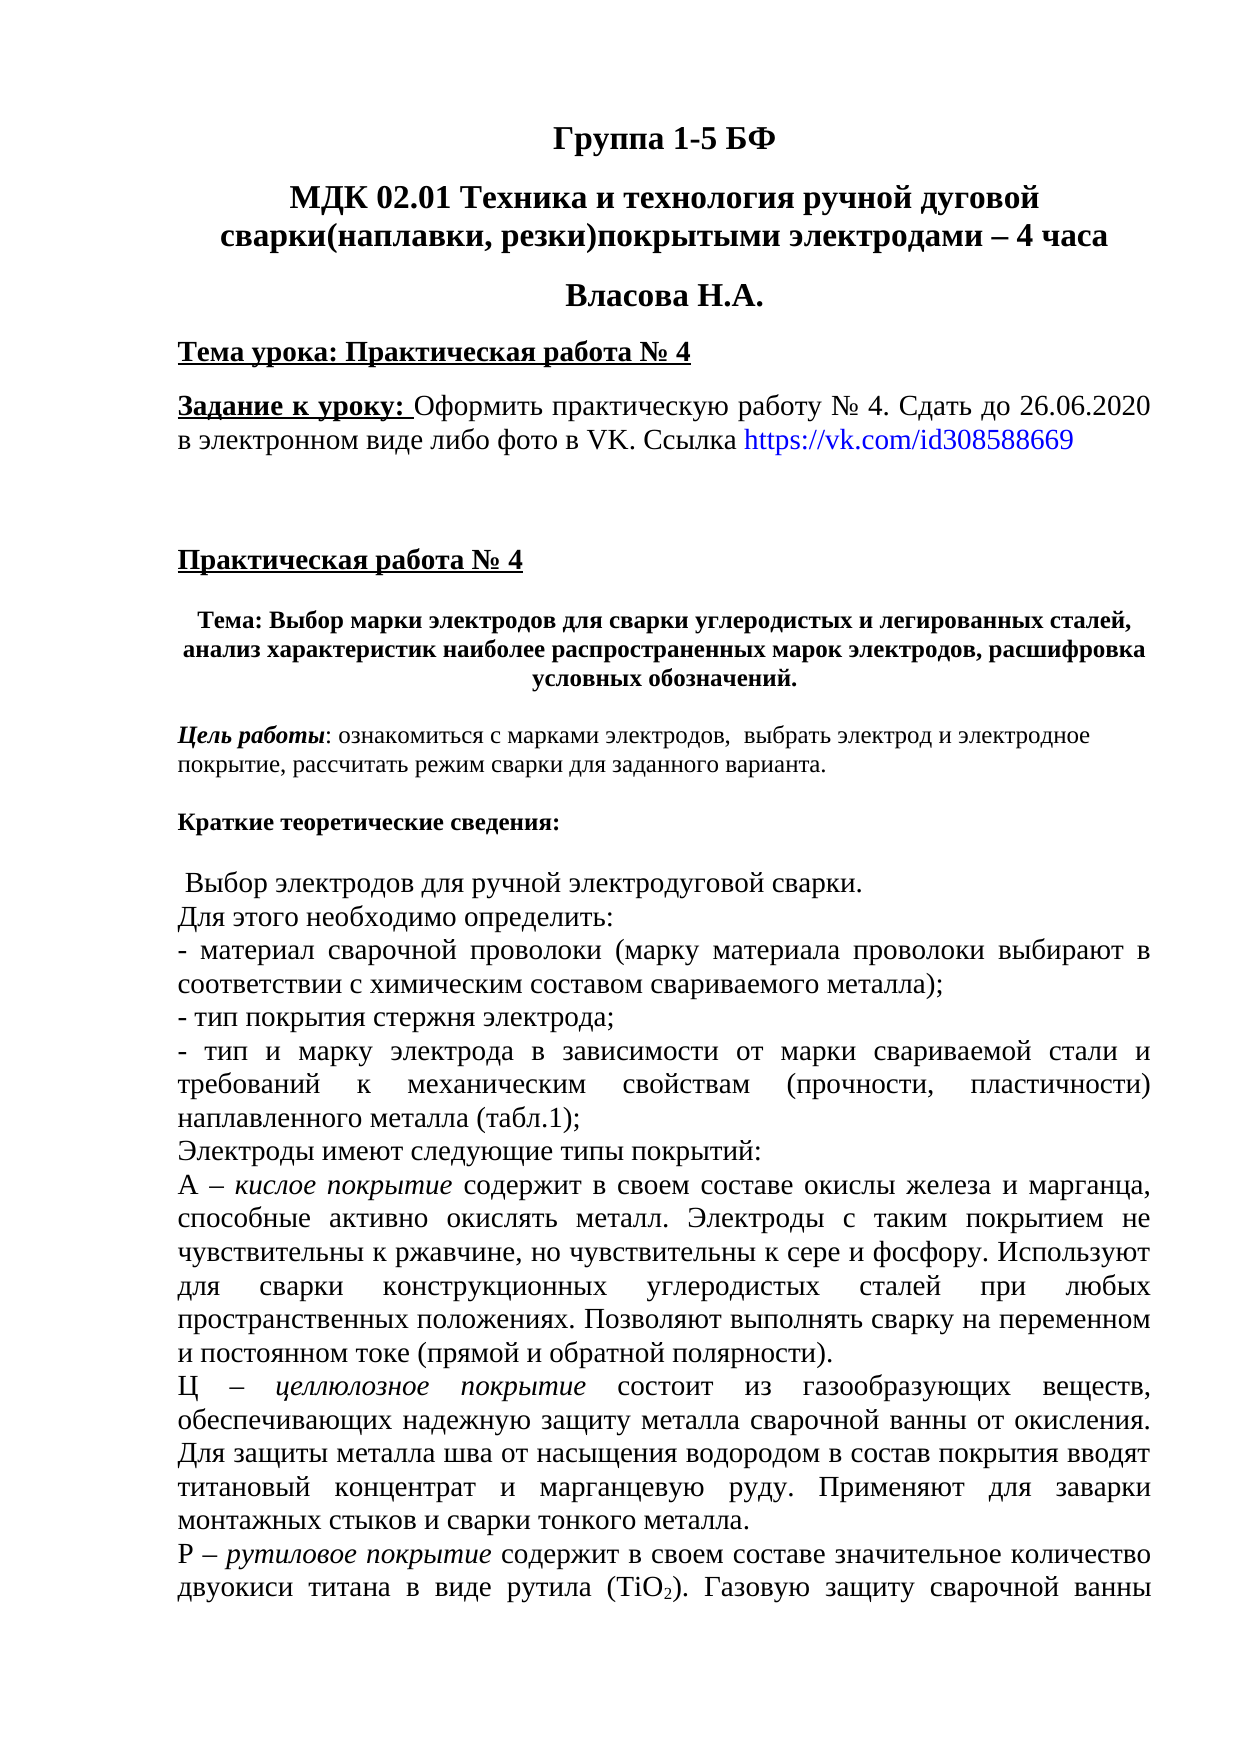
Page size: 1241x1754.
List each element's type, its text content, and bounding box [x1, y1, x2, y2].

text - тип и марку электрода в зависимости от марки свариваемой стали и требований к механическим свойствам (прочности, пластичности) наплавленного металла (табл.1); [177, 1033, 1152, 1133]
text МДК 02.01 Техника и технология ручной дуговой сварки(наплавки, резки)покрытыми электродами – 4 часа [177, 177, 1152, 254]
text Группа 1-5 БФ [177, 118, 1152, 156]
text Цель работы: ознакомиться с марками электродов, выбрать электрод и электродное покрытие, рассчитать режим сварки для заданного варианта. [177, 721, 1152, 778]
text - материал сварочной проволоки (марку материала проволоки выбирают в соответствии с химическим составом свариваемого металла); [177, 932, 1152, 999]
text Тема урока: Практическая работа № 4 [177, 334, 1152, 367]
text Тема: Выбор марки электродов для сварки углеродистых и легированных сталей, анализ характеристик наиболее распространенных марок электродов, расшифровка условных обозначений. [177, 605, 1152, 691]
text Выбор электродов для ручной электродуговой сварки. [177, 865, 1152, 899]
text Задание к уроку: Оформить практическую работу № 4. Сдать до 26.06.2020 в электронном виде либо фото в VK. Ссылка https://vk.com/id308588669 [177, 388, 1152, 455]
text А – кислое покрытие содержит в своем составе окислы железа и марганца, способные активно окислять металл. Электроды с таким покрытием не чувствительны к ржавчине, но чувствительны к сере и фосфору. Используют для сварки конструкционных углеродистых сталей при любых пространственных положениях. Позволяют выполнять сварку на переменном и постоянном токе (прямой и обратной полярности). [177, 1167, 1152, 1368]
text Власова Н.А. [177, 275, 1152, 313]
text - тип покрытия стержня электрода; [177, 999, 1152, 1033]
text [177, 1536, 1152, 1603]
text Ц – целлюлозное покрытие состоит из газообразующих веществ, обеспечивающих надежную защиту металла сварочной ванны от окисления. Для защиты металла шва от насыщения водородом в состав покрытия вводят титановый концентрат и марганцевую руду. Применяют для заварки монтажных стыков и сварки тонкого металла. [177, 1368, 1152, 1536]
text Практическая работа № 4 [177, 542, 1152, 576]
text Электроды имеют следующие типы покрытий: [177, 1133, 1152, 1167]
text Краткие теоретические сведения: [177, 807, 1152, 836]
text Для этого необходимо определить: [177, 899, 1152, 932]
